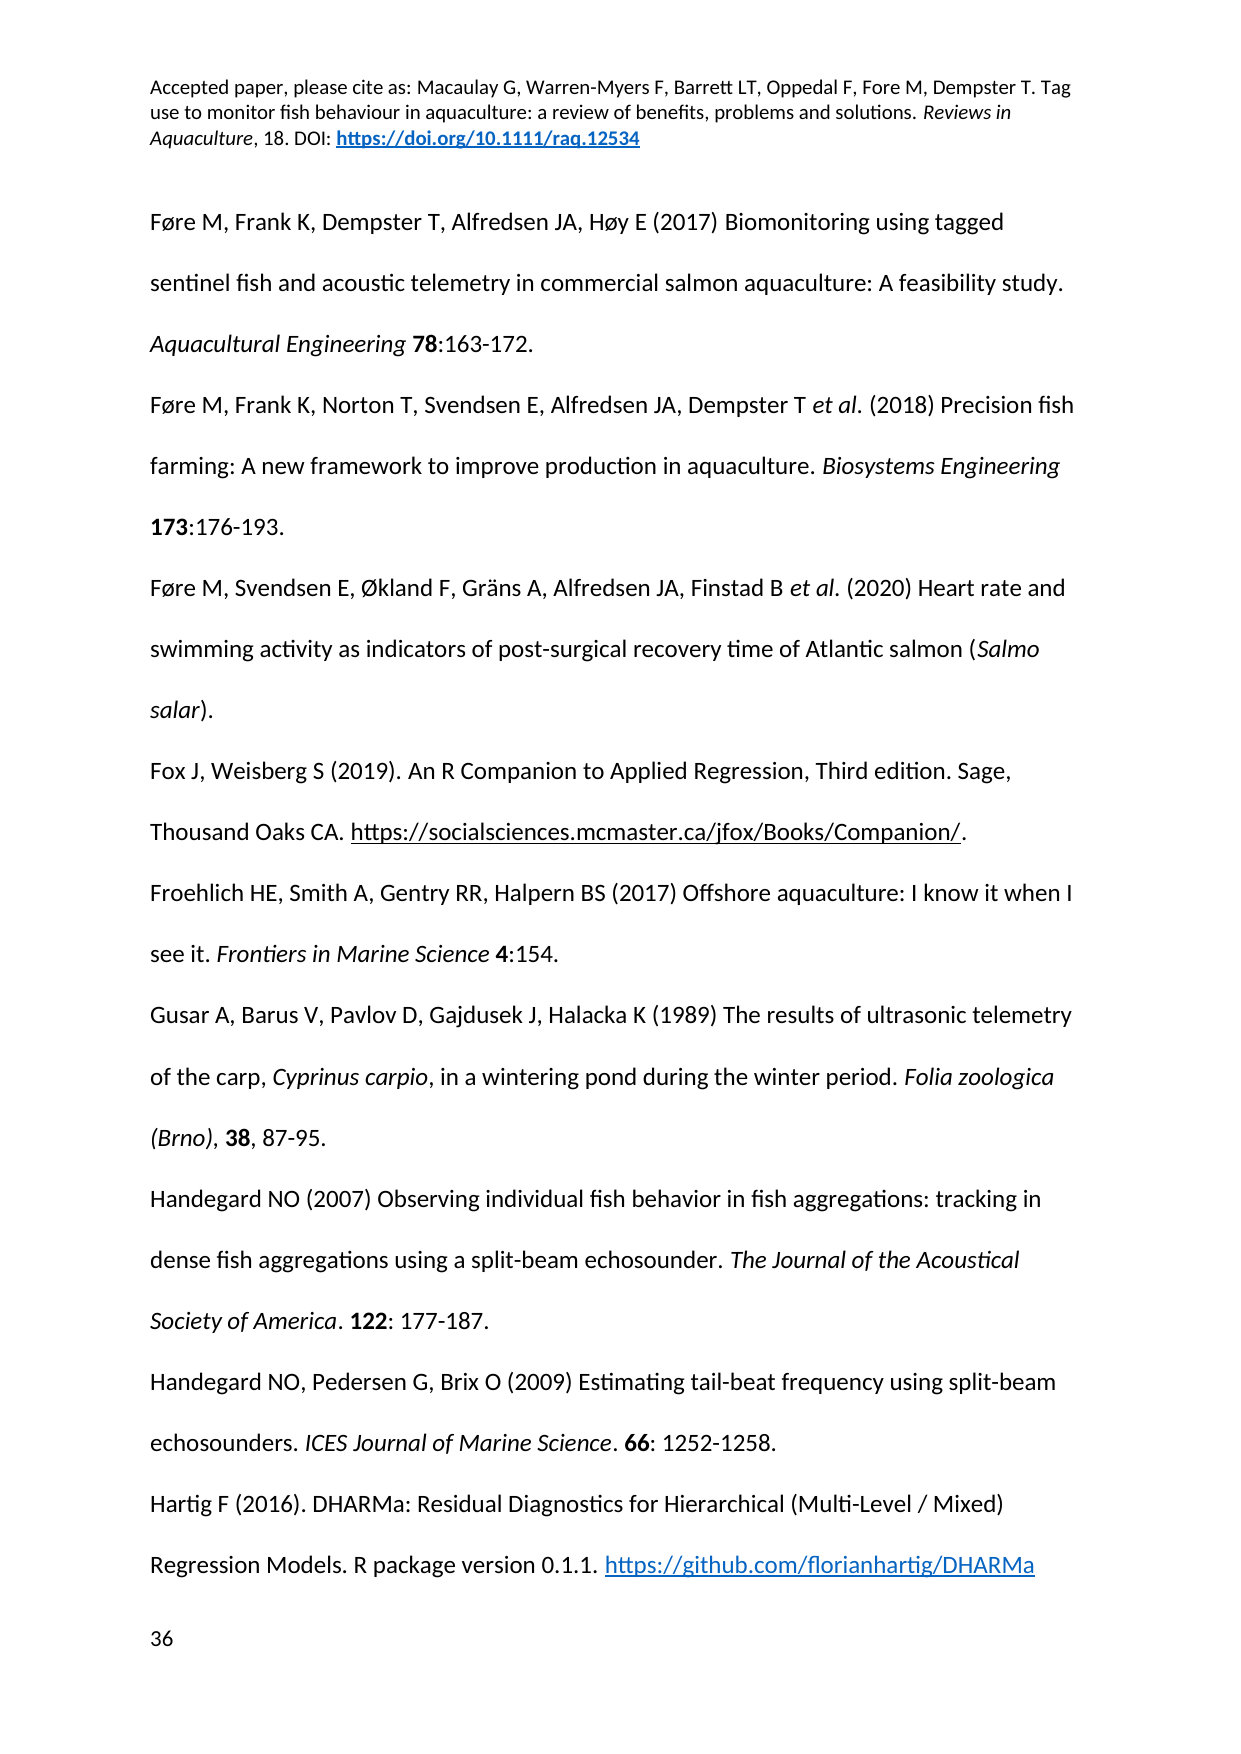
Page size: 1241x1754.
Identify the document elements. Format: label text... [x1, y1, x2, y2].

text Froehlich HE, Smith A, Gentry RR, Halpern BS (2017) Offshore aquaculture: I know it when I see it. Frontiers in Marine Science 4:154. [150, 878, 1090, 969]
text Føre M, Frank K, Norton T, Svendsen E, Alfredsen JA, Dempster T et al. (2018) Precision fish farming: A new framework to improve production in aquaculture. Biosystems Engineering 173:176-193. [150, 389, 1090, 542]
text Hartig F (2016). DHARMa: Residual Diagnostics for Hierarchical (Multi-Level / Mixed) Regression Models. R package version 0.1.1. https://github.com/florianhartig/DHARMa [150, 1488, 1090, 1579]
text Føre M, Frank K, Dempster T, Alfredsen JA, Høy E (2017) Biomonitoring using tagged sentinel fish and acoustic telemetry in commercial salmon aquaculture: A feasibility study. Aquacultural Engineering 78:163-172. [150, 206, 1090, 359]
text Handegard NO (2007) Observing individual fish behavior in fish aggregations: tracking in dense fish aggregations using a split-beam echosounder. The Journal of the Acoustical Society of America. 122: 177-187. [150, 1183, 1090, 1335]
text Gusar A, Barus V, Pavlov D, Gajdusek J, Halacka K (1989) The results of ultrasonic telemetry of the carp, Cyprinus carpio, in a wintering pond during the winter period. Folia zoologica (Brno), 38, 87-95. [150, 1000, 1090, 1152]
text Fox J, Weisberg S (2019). An R Companion to Applied Regression, Third edition. Sage, Thousand Oaks CA. https://socialsciences.mcmaster.ca/jfox/Books/Companion/. [150, 756, 1090, 847]
text Føre M, Svendsen E, Økland F, Gräns A, Alfredsen JA, Finstad B et al. (2020) Heart rate and swimming activity as indicators of post-surgical recovery time of Atlantic salmon (Salmo salar). [150, 572, 1090, 725]
text Handegard NO, Pedersen G, Brix O (2009) Estimating tail-beat frequency using split-beam echosounders. ICES Journal of Marine Science. 66: 1252-1258. [150, 1366, 1090, 1457]
